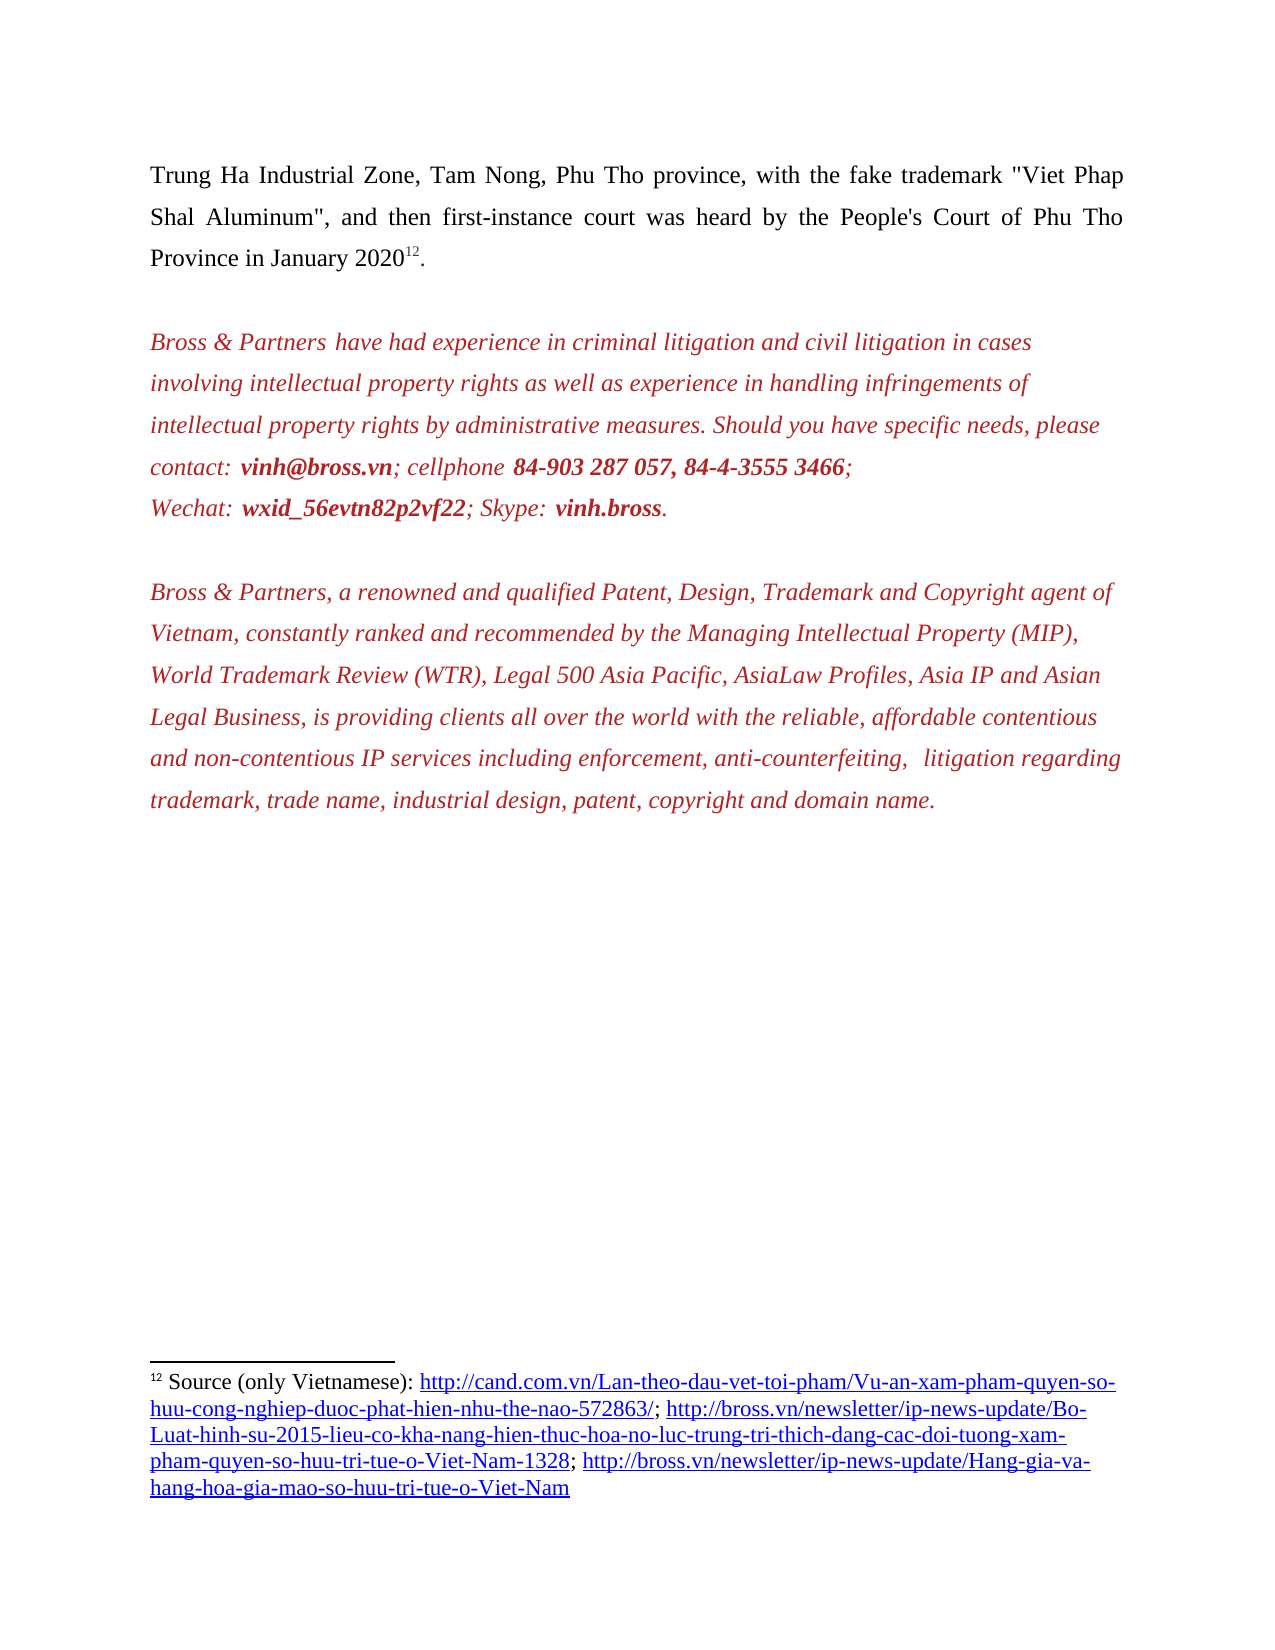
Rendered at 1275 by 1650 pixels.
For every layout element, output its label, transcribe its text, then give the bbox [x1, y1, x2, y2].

text Bross & Partners have had experience in criminal litigation and civil litigation in cases involving intellectual property rights as well as experience in handling infringements of intellectual property rights by administrative measures. Should you have specific needs, please contact: vinh@bross.vn; cellphone 84-903 287 057, 84-4-3555 3466; Wechat: wxid_56evtn82p2vf22; Skype: vinh.bross. [150, 317, 1125, 525]
text Bross & Partners, a renowned and qualified Patent, Design, Trademark and Copyright agent of Vietnam, constantly ranked and recommended by the Managing Intellectual Property (MIP), World Trademark Review (WTR), Legal 500 Asia Pacific, AsiaLaw Profiles, Asia IP and Asian Legal Business, is providing clients all over the world with the reliable, affordable contentious and non-contentious IP services including enforcement, anti-counterfeiting, litigation regarding trademark, trade name, industrial design, patent, copyright and domain name. [150, 567, 1125, 817]
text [150, 150, 1125, 275]
